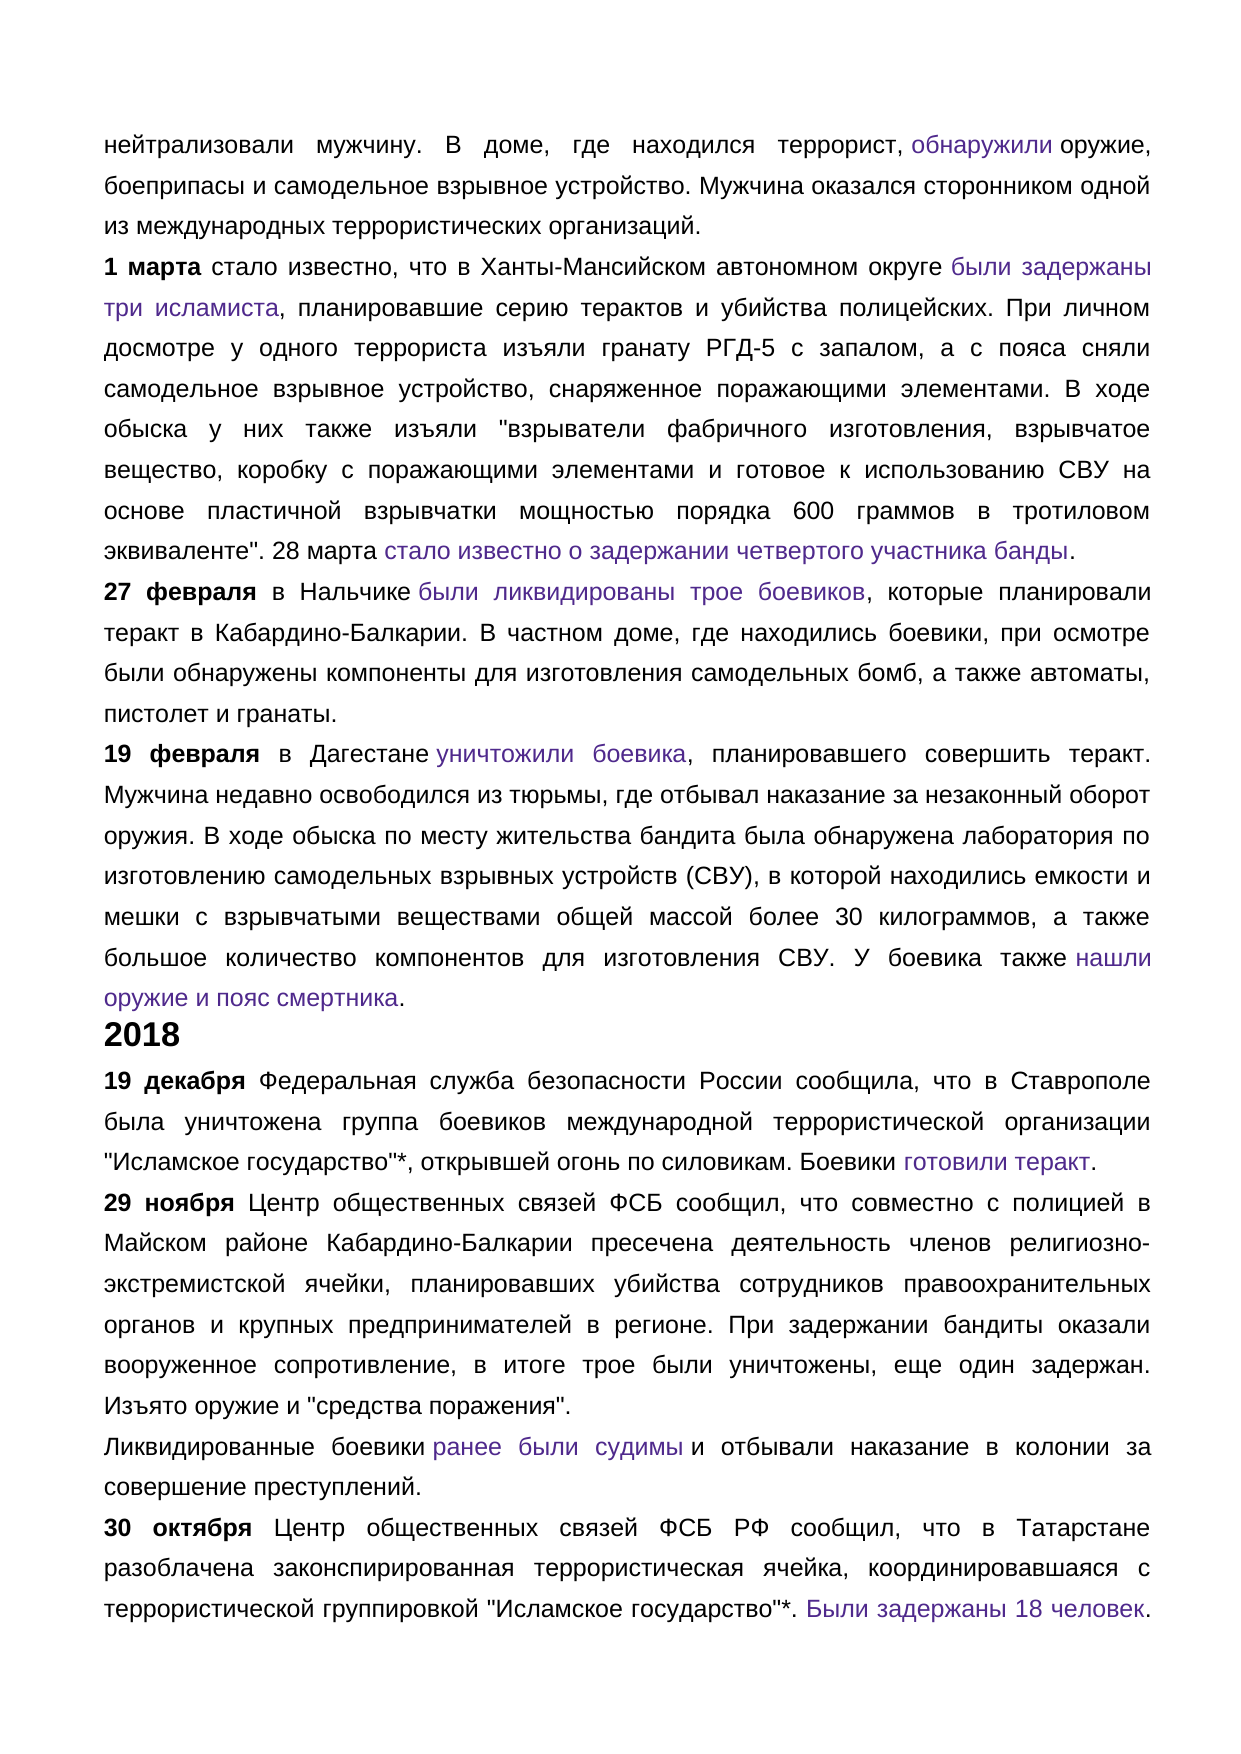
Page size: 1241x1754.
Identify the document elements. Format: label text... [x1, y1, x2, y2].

text 1 марта стало известно, что в Ханты-Мансийском автономном округе были задержаны три исламиста, планировавшие серию терактов и убийства полицейских. При личном досмотре у одного террориста изъяли гранату РГД-5 с запалом, а с пояса сняли самодельное взрывное устройство, снаряженное поражающими элементами. В ходе обыска у них также изъяли "взрыватели фабричного изготовления, взрывчатое вещество, коробку с поражающими элементами и готовое к использованию СВУ на основе пластичной взрывчатки мощностью порядка 600 граммов в тротиловом эквиваленте". 28 марта стало известно о задержании четвертого участника банды. [103, 240, 1152, 565]
text 19 февраля в Дагестане уничтожили боевика, планировавшего совершить теракт. Мужчина недавно освободился из тюрьмы, где отбывал наказание за незаконный оборот оружия. В ходе обыска по месту жительства бандита была обнаружена лаборатория по изготовлению самодельных взрывных устройств (СВУ), в которой находились емкости и мешки с взрывчатыми веществами общей массой более 30 килограммов, а также большое количество компонентов для изготовления СВУ. У боевика также нашли оружие и пояс смертника. [103, 727, 1152, 1012]
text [103, 1501, 1152, 1623]
text Ликвидированные боевики ранее были судимы и отбывали наказание в колонии за совершение преступлений. [103, 1420, 1152, 1501]
text 27 февраля в Нальчике были ликвидированы трое боевиков, которые планировали теракт в Кабардино-Балкарии. В частном доме, где находились боевики, при осмотре были обнаружены компоненты для изготовления самодельных бомб, а также автоматы, пистолет и гранаты. [103, 565, 1152, 727]
text 29 ноября Центр общественных связей ФСБ сообщил, что совместно с полицией в Майском районе Кабардино-Балкарии пресечена деятельность членов религиозно-экстремистской ячейки, планировавших убийства сотрудников правоохранительных органов и крупных предпринимателей в регионе. При задержании бандиты оказали вооруженное сопротивление, в итоге трое были уничтожены, еще один задержан. Изъято оружие и "средства поражения". [103, 1176, 1152, 1420]
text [103, 118, 1152, 240]
text 2018 [103, 1012, 1152, 1054]
text 19 декабря Федеральная служба безопасности России сообщила, что в Ставрополе была уничтожена группа боевиков международной террористической организации "Исламское государство"*, открывшей огонь по силовикам. Боевики готовили теракт. [103, 1054, 1152, 1176]
